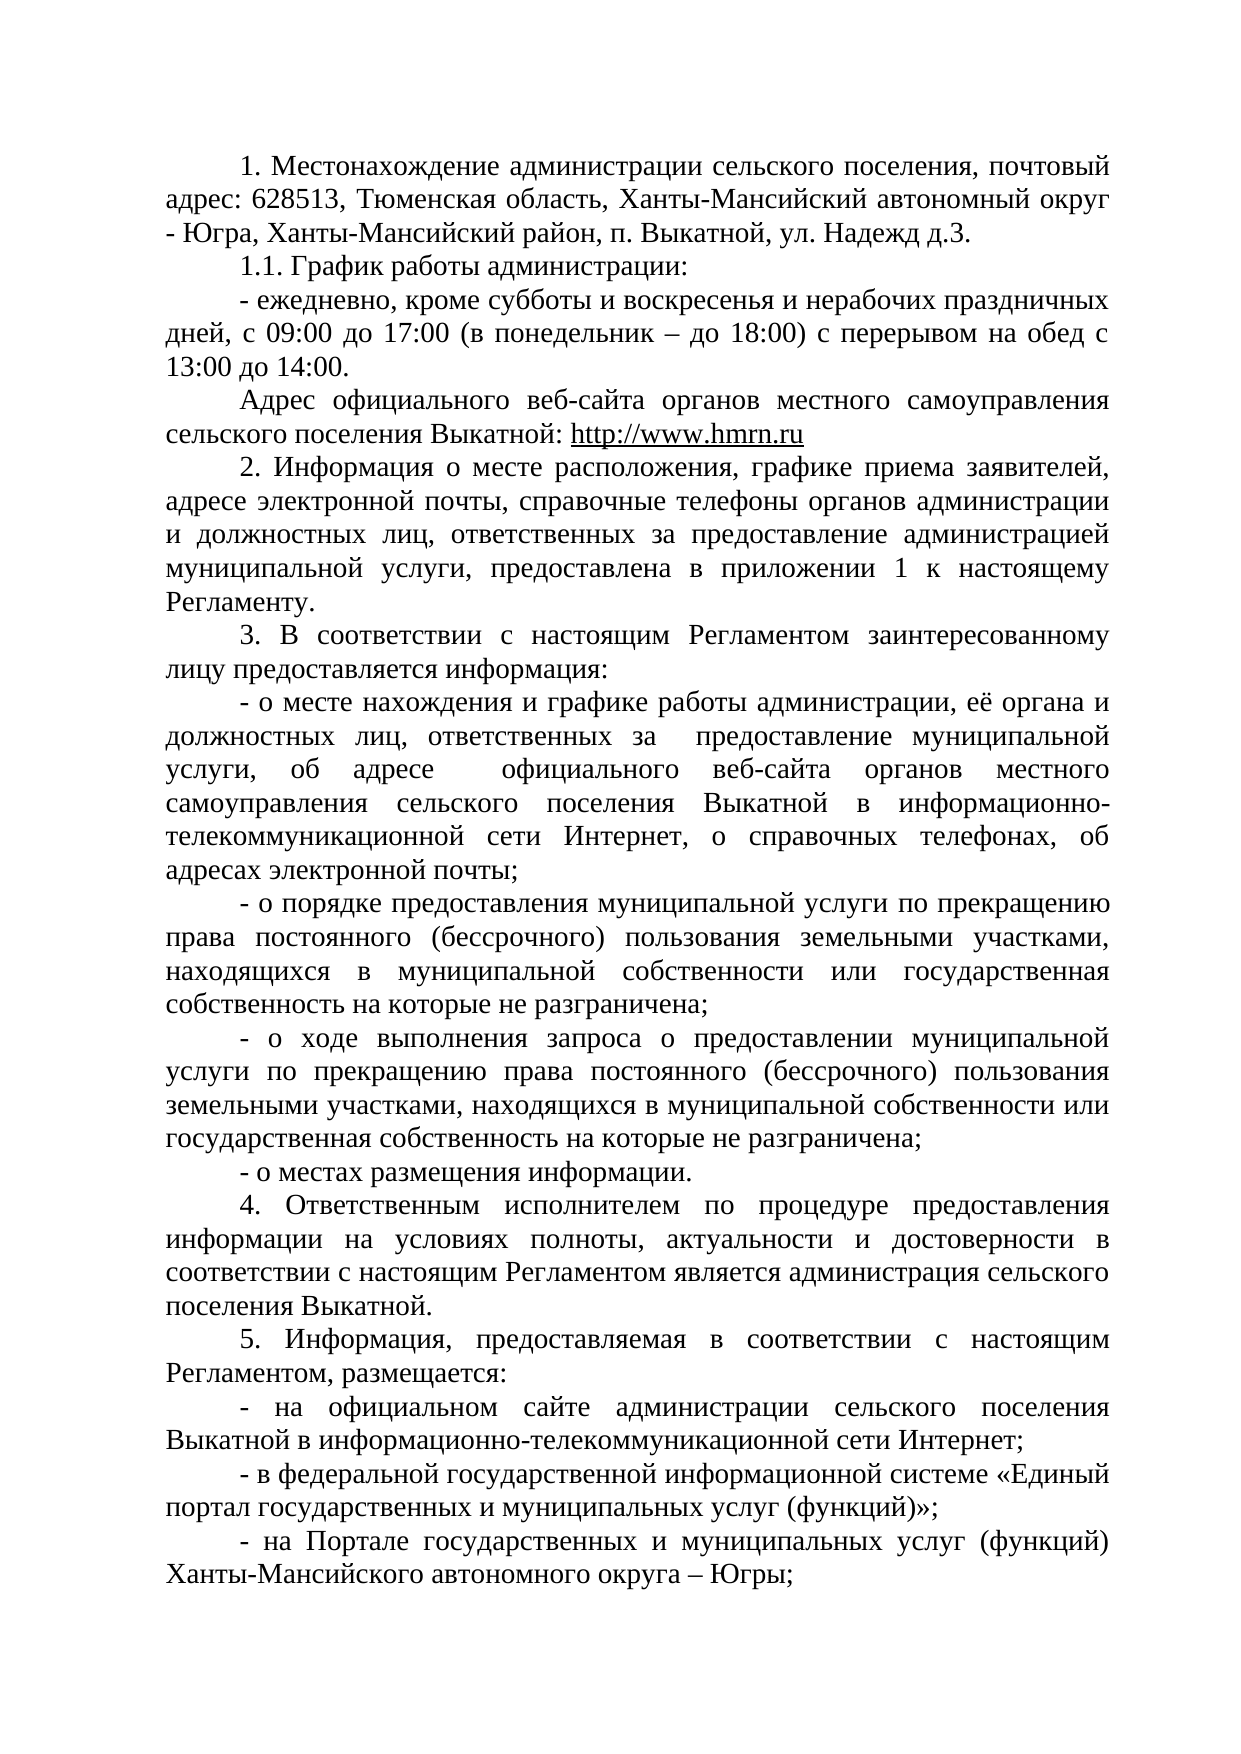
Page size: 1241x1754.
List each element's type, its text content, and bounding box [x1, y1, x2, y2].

text - о местах размещения информации. [165, 1154, 1110, 1187]
text 4. Ответственным исполнителем по процедуре предоставления информации на условиях полноты, актуальности и достоверности в соответствии с настоящим Регламентом является администрация сельского поселения Выкатной. [165, 1187, 1110, 1322]
text - о порядке предоставления муниципальной услуги по прекращению права постоянного (бессрочного) пользования земельными участками, находящихся в муниципальной собственности или государственная собственность на которые не разграничена; [165, 886, 1110, 1020]
text - на официальном сайте администрации сельского поселения Выкатной в информационно-телекоммуникационной сети Интернет; [165, 1389, 1110, 1456]
text 1. Местонахождение администрации сельского поселения, почтовый адрес: 628513, Тюменская область, Ханты-Мансийский автономный округ - Югра, Ханты-Мансийский район, п. Выкатной, ул. Надежд д.3. [165, 148, 1110, 248]
text 3. В соответствии с настоящим Регламентом заинтересованному лицу предоставляется информация: [165, 617, 1110, 684]
text - ежедневно, кроме субботы и воскресенья и нерабочих праздничных дней, с 09:00 до 17:00 (в понедельник – до 18:00) с перерывом на обед с 13:00 до 14:00. [165, 282, 1110, 382]
text - в федеральной государственной информационной системе «Единый портал государственных и муниципальных услуг (функций)»; [165, 1456, 1110, 1523]
text - о месте нахождения и графике работы администрации, её органа и должностных лиц, ответственных за предоставление муниципальной услуги, об адресе официального веб-сайта органов местного самоуправления сельского поселения Выкатной в информационно-телекоммуникационной сети Интернет, о справочных телефонах, об адресах электронной почты; [165, 684, 1110, 886]
text 2. Информация о месте расположения, графике приема заявителей, адресе электронной почты, справочные телефоны органов администрации и должностных лиц, ответственных за предоставление администрацией муниципальной услуги, предоставлена в приложении 1 к настоящему Регламенту. [165, 449, 1110, 617]
text - о ходе выполнения запроса о предоставлении муниципальной услуги по прекращению права постоянного (бессрочного) пользования земельными участками, находящихся в муниципальной собственности или государственная собственность на которые не разграничена; [165, 1020, 1110, 1154]
text Адрес официального веб-сайта органов местного самоуправления сельского поселения Выкатной: http://www.hmrn.ru [165, 382, 1110, 449]
text - на Портале государственных и муниципальных услуг (функций) Ханты-Мансийского автономного округа – Югры; [165, 1523, 1110, 1590]
text 1.1. График работы администрации: [165, 248, 1110, 282]
text 5. Информация, предоставляемая в соответствии с настоящим Регламентом, размещается: [165, 1322, 1110, 1389]
